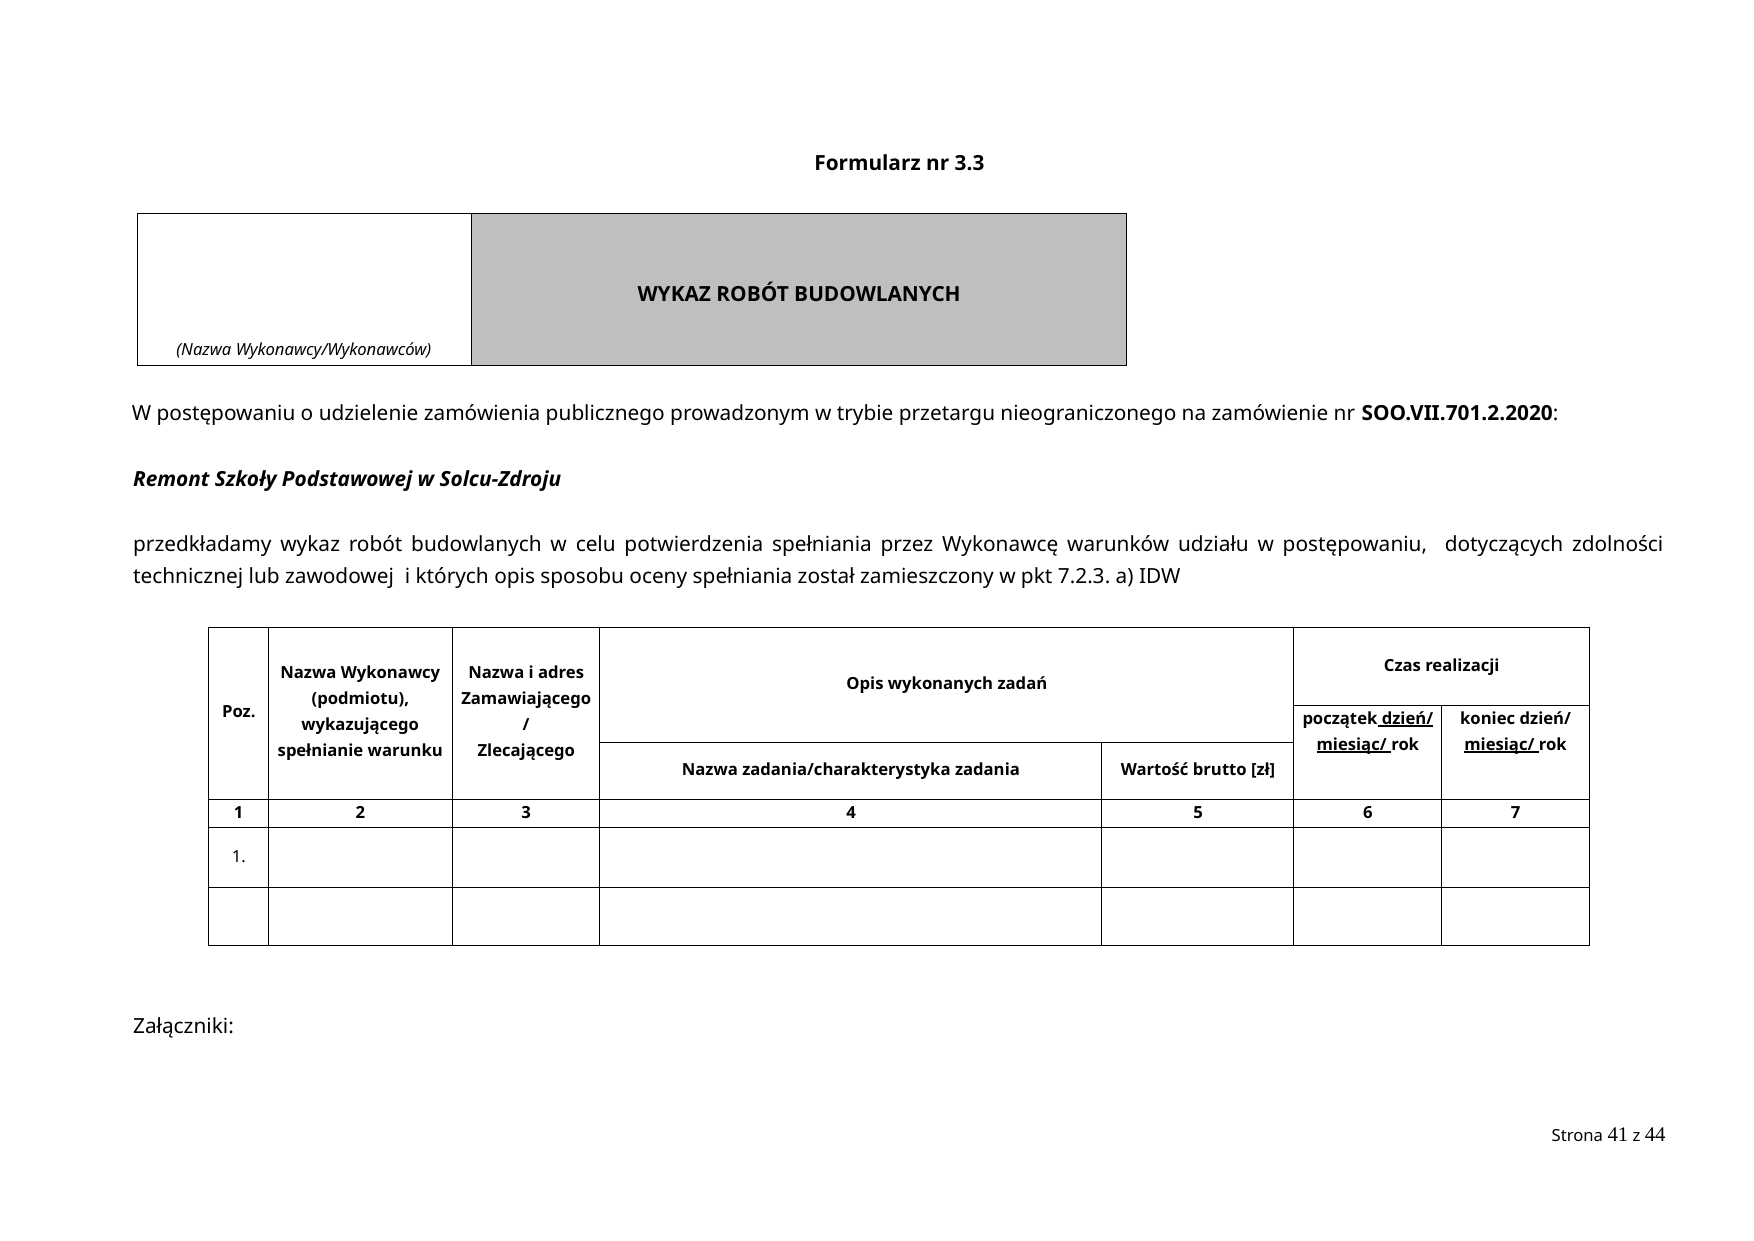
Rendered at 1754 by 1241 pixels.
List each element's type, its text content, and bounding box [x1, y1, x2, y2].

table_cell 1. [209, 828, 268, 887]
text Remont Szkoły Podstawowej w Solcu-Zdroju [133, 464, 1665, 492]
table_header Poz. [209, 628, 268, 799]
table_header WYKAZ ROBÓT BUDOWLANYCH [472, 214, 1126, 365]
table_cell [1442, 828, 1589, 887]
text Załączniki: [133, 1011, 1665, 1040]
text przedkładamy wykaz robót budowlanych w celu potwierdzenia spełniania przez Wykonawcę warunków udziału w postępowaniu, dotyczących zdolności technicznej lub zawodowej i których opis sposobu oceny spełniania został zamieszczony w pkt 7.2.3. a) IDW [133, 529, 1665, 590]
table_cell 5 [1102, 800, 1293, 827]
table_cell [600, 828, 1101, 887]
table_cell [1102, 828, 1293, 887]
table_header Nazwa Wykonawcy (podmiotu), wykazującego spełnianie warunku [269, 628, 452, 799]
table_cell 7 [1442, 800, 1589, 827]
table_cell [269, 828, 452, 887]
table_header Opis wykonanych zadań [600, 628, 1293, 742]
table_header Czas realizacji [1294, 628, 1589, 705]
table_cell 1 [209, 800, 268, 827]
table_cell 2 [269, 800, 452, 827]
table_cell [1294, 888, 1441, 945]
table_cell 4 [600, 800, 1101, 827]
table_header Nazwa i adres Zamawiającego/ Zlecającego [453, 628, 599, 799]
table_cell [600, 888, 1101, 945]
table_cell 3 [453, 800, 599, 827]
table_cell koniec dzień/ miesiąc/ rok [1442, 706, 1589, 799]
table_cell [453, 828, 599, 887]
table_cell 6 [1294, 800, 1441, 827]
table_cell Wartość brutto [zł] [1102, 743, 1293, 799]
table_cell [453, 888, 599, 945]
text Formularz nr 3.3 [133, 148, 1665, 176]
table_cell [1442, 888, 1589, 945]
table_cell [1294, 828, 1441, 887]
table_cell [1102, 888, 1293, 945]
table_cell [209, 888, 268, 945]
table_cell początek dzień/ miesiąc/ rok [1294, 706, 1441, 799]
table_cell [269, 888, 452, 945]
table_header (Nazwa Wykonawcy/Wykonawców) [138, 214, 471, 365]
table_cell Nazwa zadania/charakterystyka zadania [600, 743, 1101, 799]
text W postępowaniu o udzielenie zamówienia publicznego prowadzonym w trybie przetargu nieograniczonego na zamówienie nr SOO.VII.701.2.2020: [132, 398, 1665, 427]
